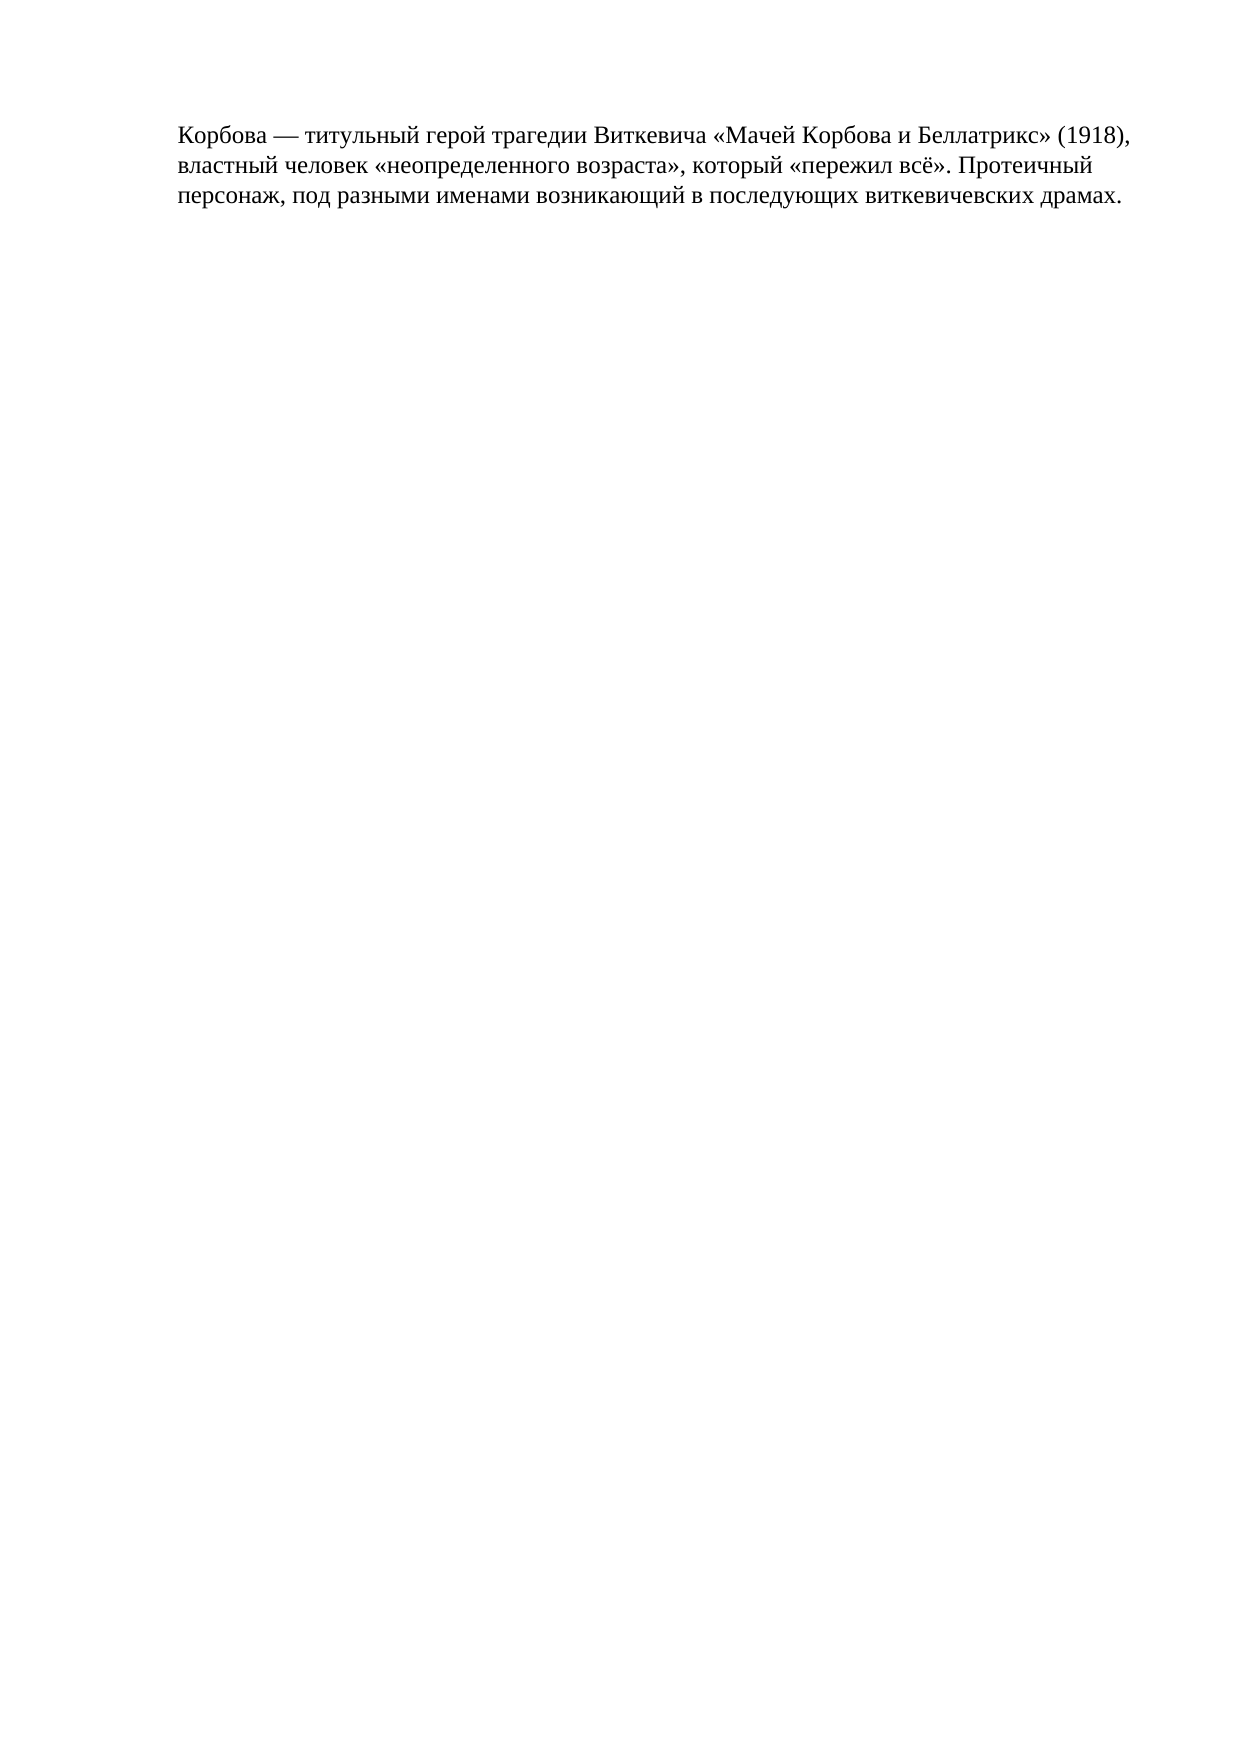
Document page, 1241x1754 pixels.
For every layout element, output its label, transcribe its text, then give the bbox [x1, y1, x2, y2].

text Корбова — титульный герой трагедии Виткевича «Мачей Корбова и Беллатрикс» (1918), властный человек «неопределенного возраста», который «пережил всё». Протеичный персонаж, под разными именами возникающий в последующих виткевичевских драмах. [177, 118, 1152, 209]
